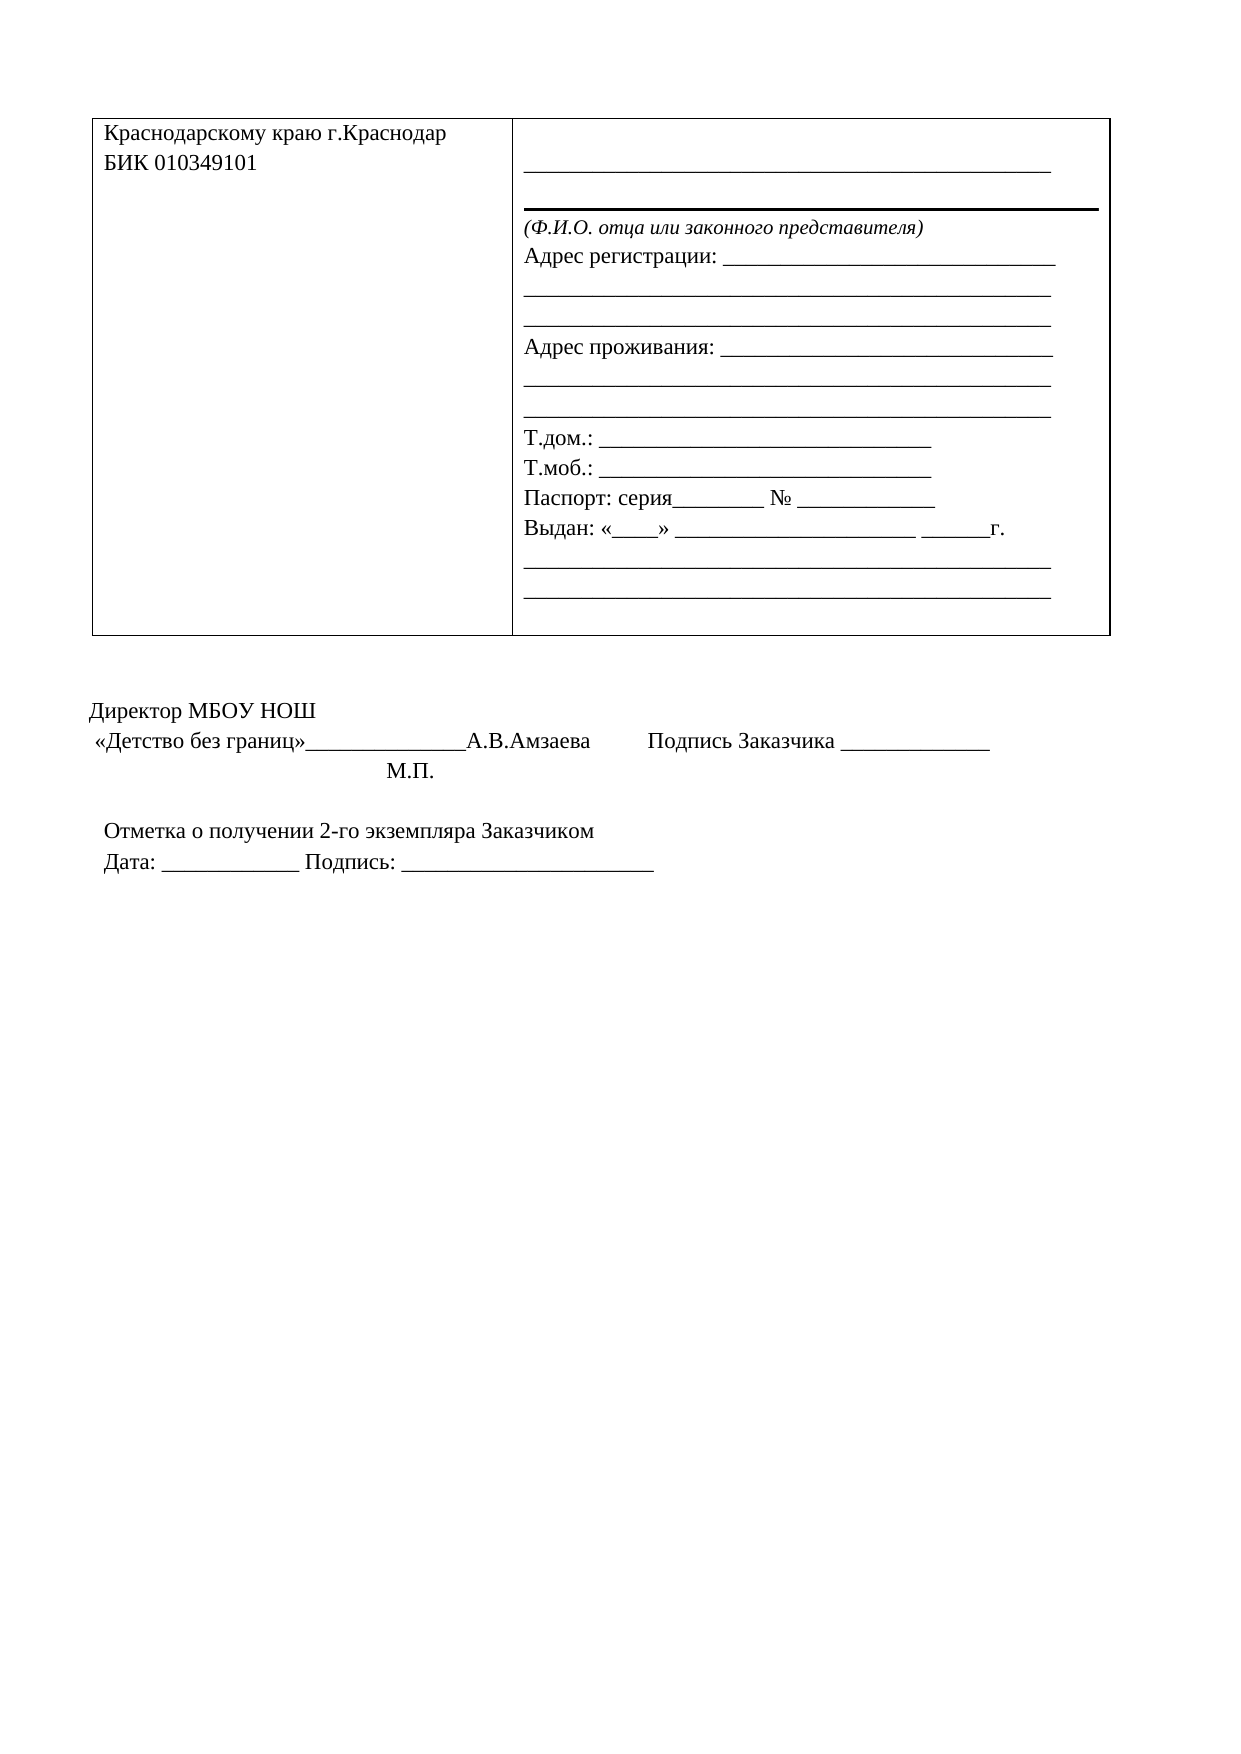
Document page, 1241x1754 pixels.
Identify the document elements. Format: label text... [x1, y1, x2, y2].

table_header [93, 119, 512, 635]
text М.П. [89, 757, 1196, 783]
text Директор МБОУ НОШ [89, 697, 1196, 723]
text Дата: ____________ Подпись: ______________________ [103, 848, 1196, 874]
text Отметка о получении 2-го экземпляра Заказчиком [103, 818, 1196, 844]
text «Детство без границ»______________А.В.Амзаева Подпись Заказчика _____________ [89, 727, 1196, 753]
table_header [513, 119, 1109, 635]
